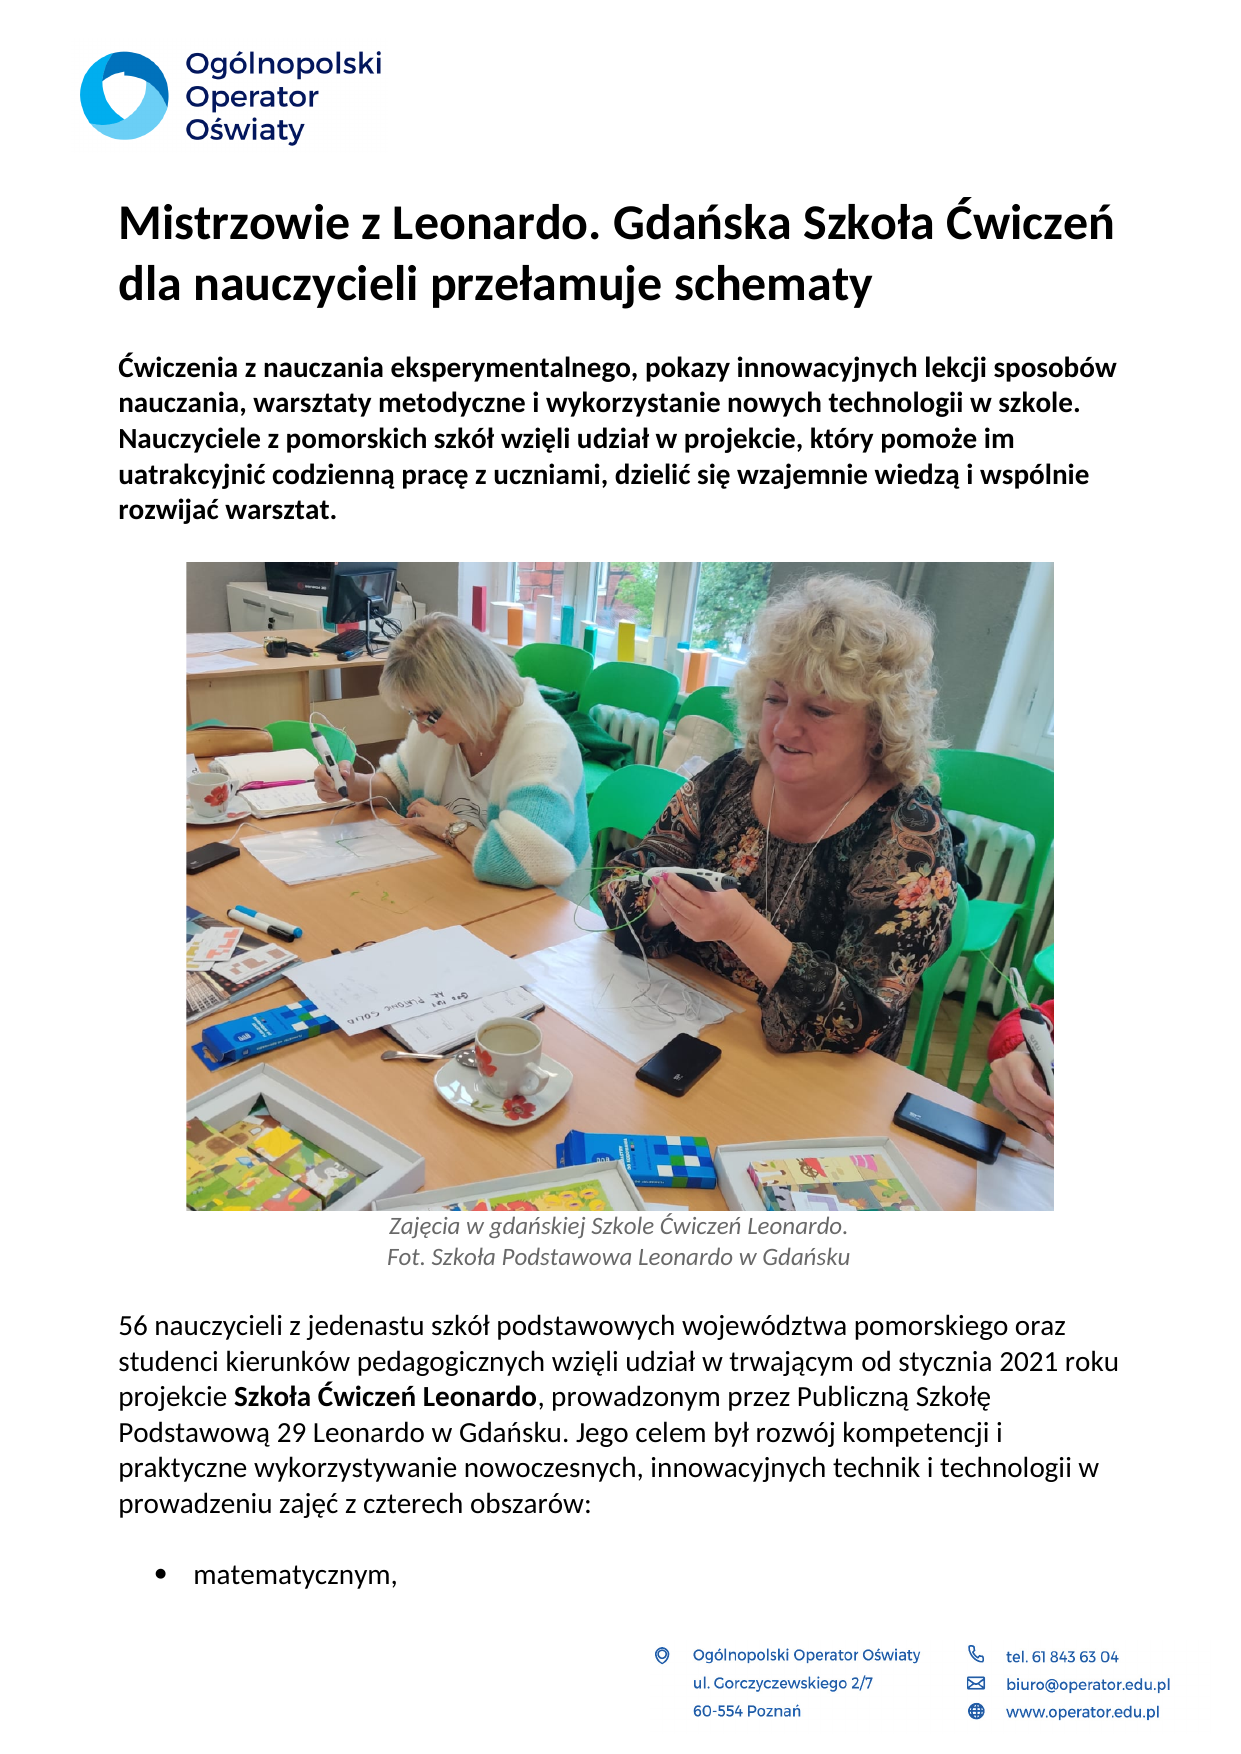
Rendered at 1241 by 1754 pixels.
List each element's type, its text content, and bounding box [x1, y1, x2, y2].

text Ćwiczenia z nauczania eksperymentalnego, pokazy innowacyjnych lekcji sposobów nauczania, warsztaty metodyczne i wykorzystanie nowych technologii w szkole. Nauczyciele z pomorskich szkół wzięli udział w projekcie, który pomoże im uatrakcyjnić codzienną pracę z uczniami, dzielić się wzajemnie wiedzą i wspólnie rozwijać warsztat. [118, 349, 1122, 527]
list matematycznym, [156, 1556, 1122, 1592]
picture [650, 1640, 1211, 1734]
text Zajęcia w gdańskiej Szkole Ćwiczeń Leonardo. Fot. Szkoła Podstawowa Leonardo w Gdańsku [118, 1210, 1122, 1271]
text Mistrzowie z Leonardo. Gdańska Szkoła Ćwiczeń dla nauczycieli przełamuje schematy [118, 191, 1122, 313]
picture [186, 562, 1054, 1211]
text 56 nauczycieli z jedenastu szkół podstawowych województwa pomorskiego oraz studenci kierunków pedagogicznych wzięli udział w trwającym od stycznia 2021 roku projekcie Szkoła Ćwiczeń Leonardo, prowadzonym przez Publiczną Szkołę Podstawową 29 Leonardo w Gdańsku. Jego celem był rozwój kompetencji i praktyczne wykorzystywanie nowoczesnych, innowacyjnych technik i technologii w prowadzeniu zajęć z czterech obszarów: [118, 1307, 1122, 1521]
picture [70, 38, 389, 153]
